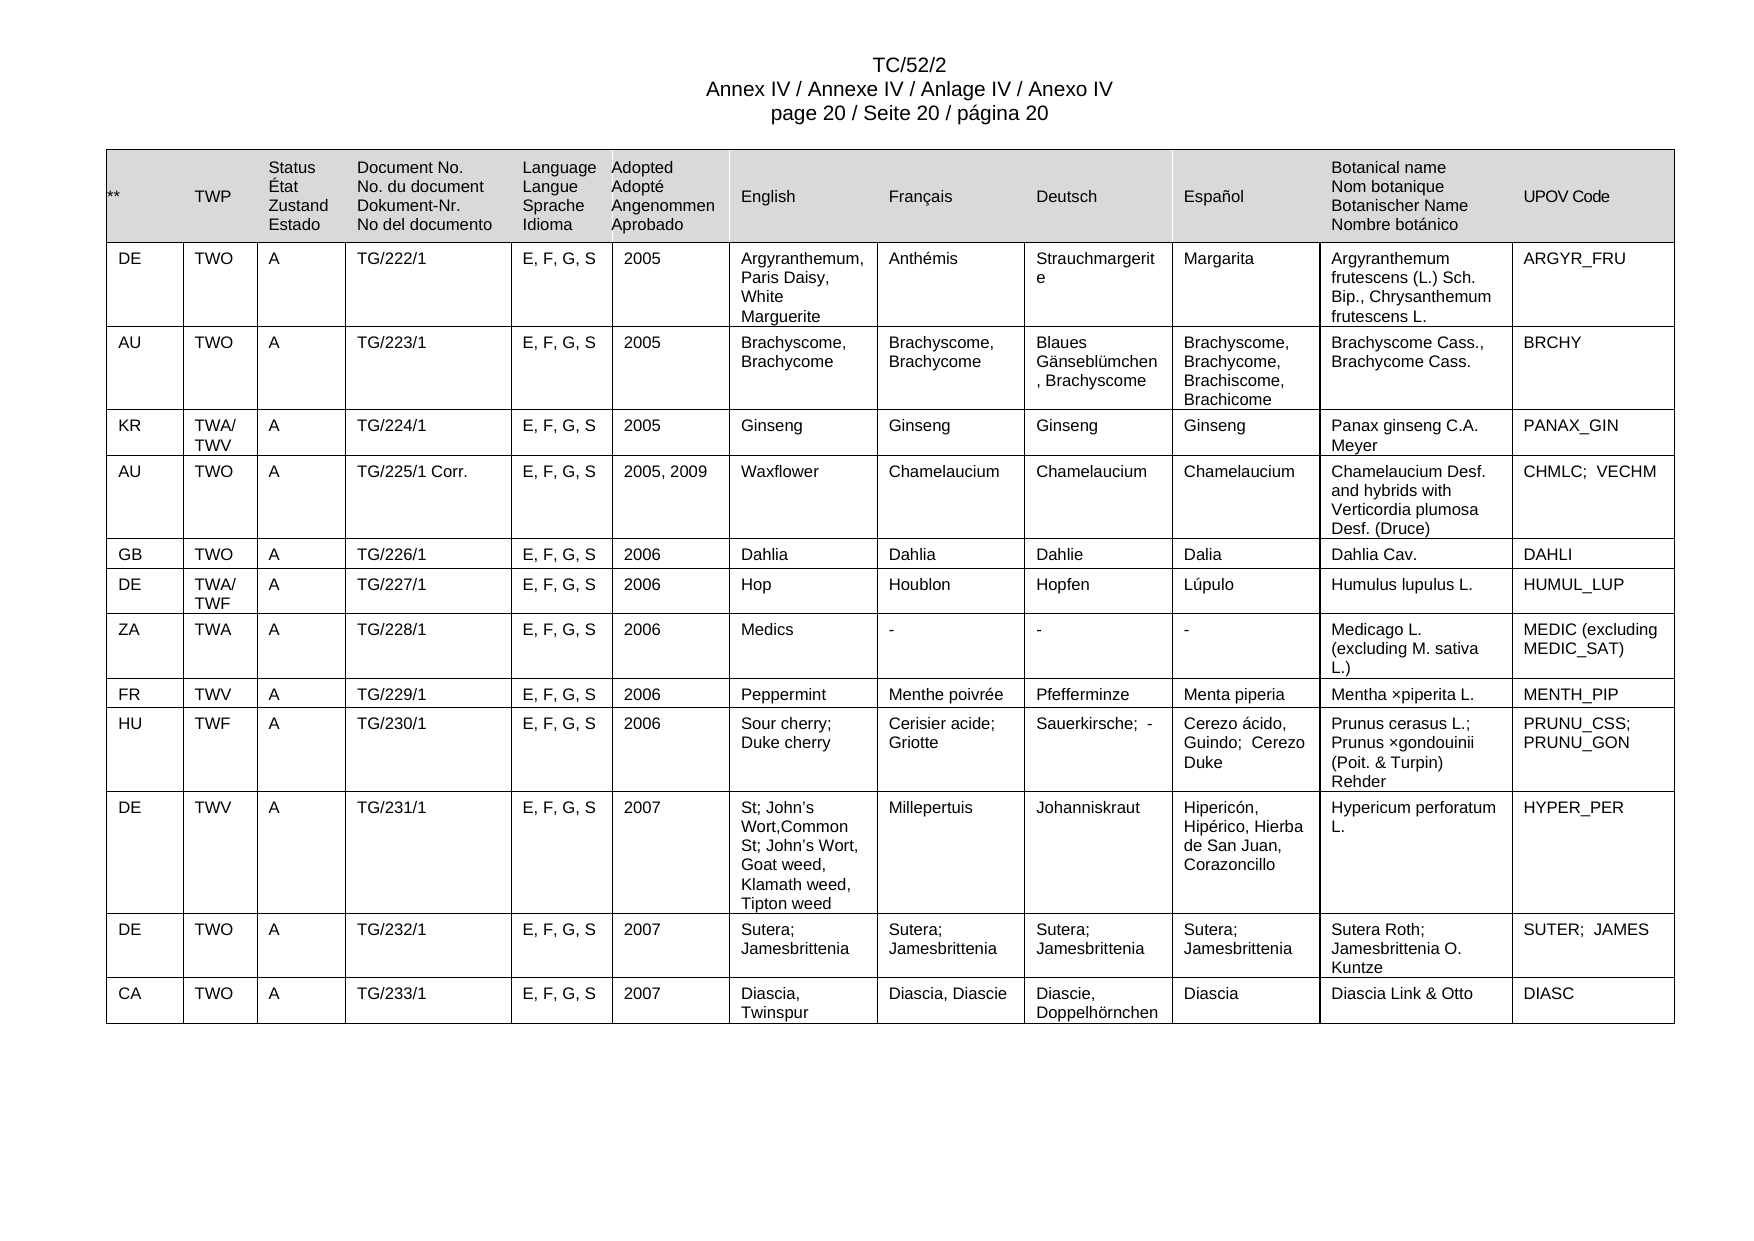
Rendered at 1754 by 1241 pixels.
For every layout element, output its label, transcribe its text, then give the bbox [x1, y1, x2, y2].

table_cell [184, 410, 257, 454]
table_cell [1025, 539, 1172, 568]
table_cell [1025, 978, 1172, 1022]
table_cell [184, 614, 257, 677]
table_header Language Langue Sprache Idioma [511, 150, 612, 242]
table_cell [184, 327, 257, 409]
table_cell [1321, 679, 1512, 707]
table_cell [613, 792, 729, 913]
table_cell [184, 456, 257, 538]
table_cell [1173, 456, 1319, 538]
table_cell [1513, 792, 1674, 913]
table_header UPOV Code [1512, 150, 1674, 242]
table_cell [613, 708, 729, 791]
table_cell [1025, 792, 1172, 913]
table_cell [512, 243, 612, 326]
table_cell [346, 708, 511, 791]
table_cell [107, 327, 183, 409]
table_header Status État Zustand Estado [257, 150, 346, 242]
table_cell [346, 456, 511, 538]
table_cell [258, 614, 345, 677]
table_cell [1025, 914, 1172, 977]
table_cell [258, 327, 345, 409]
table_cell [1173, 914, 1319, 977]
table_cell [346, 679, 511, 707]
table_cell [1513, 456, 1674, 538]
table_header Document No. No. du document Dokument-Nr. No del documento [346, 150, 511, 242]
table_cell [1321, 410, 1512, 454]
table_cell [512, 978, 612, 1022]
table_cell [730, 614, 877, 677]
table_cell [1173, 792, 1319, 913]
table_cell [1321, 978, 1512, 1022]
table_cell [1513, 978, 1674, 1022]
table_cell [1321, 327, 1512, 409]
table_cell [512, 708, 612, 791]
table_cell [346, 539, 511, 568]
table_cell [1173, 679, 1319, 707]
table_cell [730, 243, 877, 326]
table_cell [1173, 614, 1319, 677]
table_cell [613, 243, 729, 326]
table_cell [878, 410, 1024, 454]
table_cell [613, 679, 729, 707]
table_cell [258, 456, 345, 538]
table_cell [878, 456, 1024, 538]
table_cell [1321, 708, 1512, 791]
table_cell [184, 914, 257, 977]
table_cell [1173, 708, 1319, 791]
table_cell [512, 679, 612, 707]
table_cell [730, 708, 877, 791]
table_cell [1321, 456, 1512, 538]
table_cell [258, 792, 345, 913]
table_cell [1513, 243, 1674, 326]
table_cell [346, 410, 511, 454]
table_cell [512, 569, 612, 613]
table_header Deutsch [1025, 150, 1172, 242]
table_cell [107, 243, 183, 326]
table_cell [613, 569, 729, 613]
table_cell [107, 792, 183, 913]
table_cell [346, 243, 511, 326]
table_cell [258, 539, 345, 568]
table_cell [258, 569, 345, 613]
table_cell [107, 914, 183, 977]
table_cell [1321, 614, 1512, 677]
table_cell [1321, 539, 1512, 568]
table_header Français [877, 150, 1025, 242]
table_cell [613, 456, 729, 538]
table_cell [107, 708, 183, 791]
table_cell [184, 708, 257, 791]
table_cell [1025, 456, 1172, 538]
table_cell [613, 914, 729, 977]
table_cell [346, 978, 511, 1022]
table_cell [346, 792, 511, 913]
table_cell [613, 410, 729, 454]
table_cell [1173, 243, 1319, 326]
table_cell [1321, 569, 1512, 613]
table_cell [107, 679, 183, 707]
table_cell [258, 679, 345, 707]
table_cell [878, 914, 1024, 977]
table_header Adopted Adopté Angenommen Aprobado [613, 150, 729, 242]
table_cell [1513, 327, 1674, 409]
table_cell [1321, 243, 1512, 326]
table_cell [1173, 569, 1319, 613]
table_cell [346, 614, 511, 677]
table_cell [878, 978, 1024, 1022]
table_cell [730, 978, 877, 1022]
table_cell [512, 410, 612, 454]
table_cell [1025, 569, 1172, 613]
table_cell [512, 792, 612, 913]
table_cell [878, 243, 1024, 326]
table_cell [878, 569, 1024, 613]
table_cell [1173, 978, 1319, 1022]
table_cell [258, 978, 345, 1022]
table_header English [730, 150, 877, 242]
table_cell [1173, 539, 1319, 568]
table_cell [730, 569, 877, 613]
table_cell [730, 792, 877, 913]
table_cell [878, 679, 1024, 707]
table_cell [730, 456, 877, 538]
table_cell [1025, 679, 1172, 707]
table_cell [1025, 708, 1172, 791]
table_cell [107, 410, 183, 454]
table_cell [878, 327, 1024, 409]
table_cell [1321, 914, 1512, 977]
table_header Botanical name Nom botanique Botanischer Name Nombre botánico [1320, 150, 1512, 242]
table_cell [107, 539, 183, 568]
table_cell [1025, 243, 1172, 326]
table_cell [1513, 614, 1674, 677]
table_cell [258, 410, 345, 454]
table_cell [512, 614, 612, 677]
table_header TWP [183, 150, 257, 242]
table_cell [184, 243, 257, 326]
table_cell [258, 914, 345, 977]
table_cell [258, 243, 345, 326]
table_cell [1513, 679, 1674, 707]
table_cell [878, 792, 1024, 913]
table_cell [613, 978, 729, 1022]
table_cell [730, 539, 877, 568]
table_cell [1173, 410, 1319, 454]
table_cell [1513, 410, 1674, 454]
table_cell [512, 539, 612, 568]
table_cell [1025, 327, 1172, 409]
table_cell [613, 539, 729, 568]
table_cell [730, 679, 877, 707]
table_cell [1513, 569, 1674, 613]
table_header Español [1173, 150, 1320, 242]
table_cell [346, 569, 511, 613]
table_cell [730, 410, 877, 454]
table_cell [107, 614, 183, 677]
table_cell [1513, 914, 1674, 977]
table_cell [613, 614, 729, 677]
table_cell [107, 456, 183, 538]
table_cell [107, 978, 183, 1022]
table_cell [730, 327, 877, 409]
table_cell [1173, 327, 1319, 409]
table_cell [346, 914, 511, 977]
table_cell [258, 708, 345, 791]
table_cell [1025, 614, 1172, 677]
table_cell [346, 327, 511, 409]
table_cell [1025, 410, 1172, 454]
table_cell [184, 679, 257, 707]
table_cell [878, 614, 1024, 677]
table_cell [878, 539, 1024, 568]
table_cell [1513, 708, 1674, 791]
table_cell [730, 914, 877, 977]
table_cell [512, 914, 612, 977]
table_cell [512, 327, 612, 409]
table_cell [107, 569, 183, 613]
table_header ** [107, 150, 183, 242]
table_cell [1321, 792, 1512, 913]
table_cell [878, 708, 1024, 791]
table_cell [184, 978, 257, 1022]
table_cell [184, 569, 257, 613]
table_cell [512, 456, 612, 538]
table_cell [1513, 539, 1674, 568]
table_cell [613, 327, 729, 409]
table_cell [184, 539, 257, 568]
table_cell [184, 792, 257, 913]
